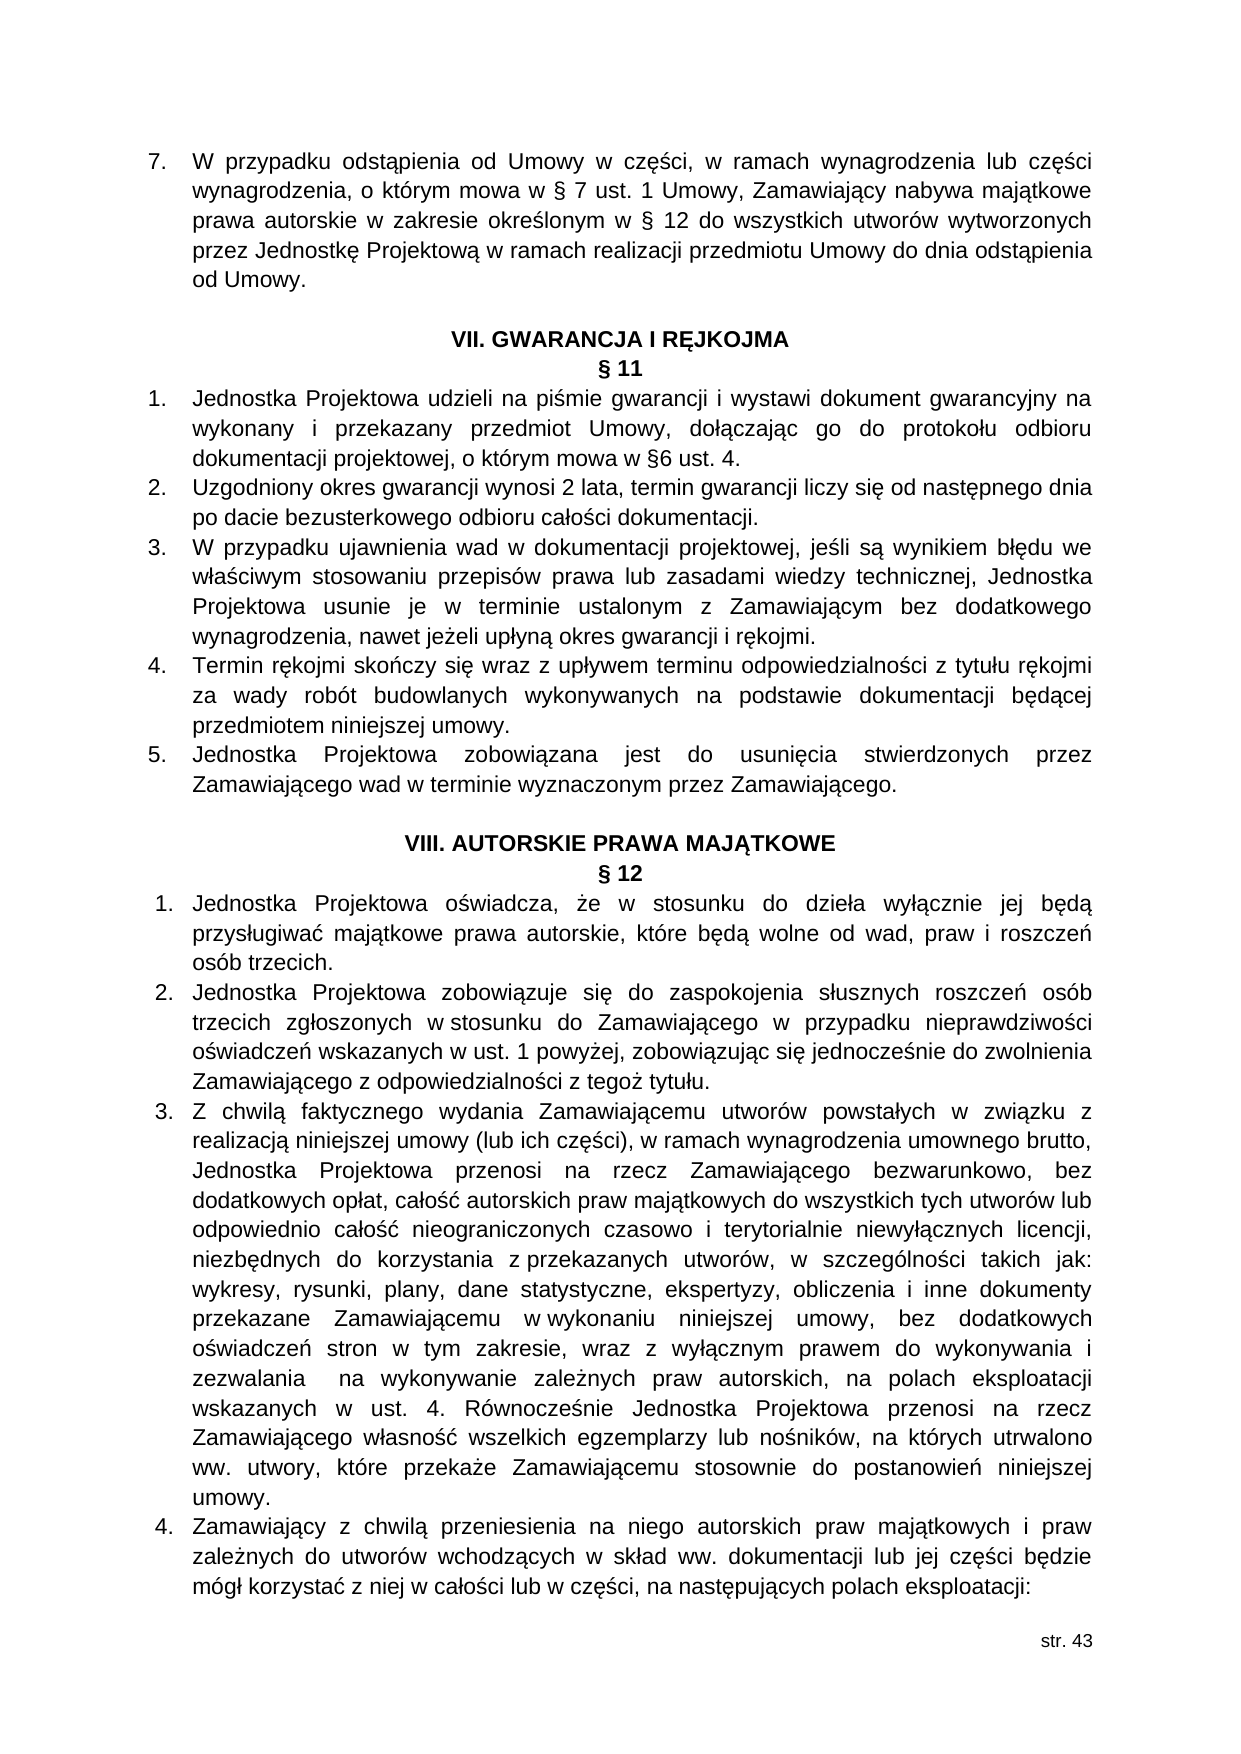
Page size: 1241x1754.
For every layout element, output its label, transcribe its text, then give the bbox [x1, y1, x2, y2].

text § 11 [148, 355, 1093, 382]
list Jednostka Projektowa udzieli na piśmie gwarancji i wystawi dokument gwarancyjny na wykonany i przekazany przedmiot Umowy, dołączając go do protokołu odbioru dokumentacji projektowej, o którym mowa w §6 ust. 4. [148, 385, 1093, 471]
list Z chwilą faktycznego wydania Zamawiającemu utworów powstałych w związku z realizacją niniejszej umowy (lub ich części), w ramach wynagrodzenia umownego brutto, Jednostka Projektowa przenosi na rzecz Zamawiającego bezwarunkowo, bez dodatkowych opłat, całość autorskich praw majątkowych do wszystkich tych utworów lub odpowiednio całość nieograniczonych czasowo i terytorialnie niewyłącznych licencji, niezbędnych do korzystania z przekazanych utworów, w szczególności takich jak: wykresy, rysunki, plany, dane statystyczne, ekspertyzy, obliczenia i inne dokumenty przekazane Zamawiającemu w wykonaniu niniejszej umowy, bez dodatkowych oświadczeń stron w tym zakresie, wraz z wyłącznym prawem do wykonywania i zezwalania na wykonywanie zależnych praw autorskich, na polach eksploatacji wskazanych w ust. 4. Równocześnie Jednostka Projektowa przenosi na rzecz Zamawiającego własność wszelkich egzemplarzy lub nośników, na których utrwalono ww. utwory, które przekaże Zamawiającemu stosownie do postanowień niniejszej umowy. [154, 1098, 1093, 1510]
list W przypadku ujawnienia wad w dokumentacji projektowej, jeśli są wynikiem błędu we właściwym stosowaniu przepisów prawa lub zasadami wiedzy technicznej, Jednostka Projektowa usunie je w terminie ustalonym z Zamawiającym bez dodatkowego wynagrodzenia, nawet jeżeli upłyną okres gwarancji i rękojmi. [148, 533, 1093, 649]
text § 12 [148, 860, 1093, 886]
list Jednostka Projektowa zobowiązuje się do zaspokojenia słusznych roszczeń osób trzecich zgłoszonych w stosunku do Zamawiającego w przypadku nieprawdziwości oświadczeń wskazanych w ust. 1 powyżej, zobowiązując się jednocześnie do zwolnienia Zamawiającego z odpowiedzialności z tegoż tytułu. [154, 979, 1093, 1094]
list W przypadku odstąpienia od Umowy w części, w ramach wynagrodzenia lub części wynagrodzenia, o którym mowa w § 7 ust. 1 Umowy, Zamawiający nabywa majątkowe prawa autorskie w zakresie określonym w § 12 do wszystkich utworów wytworzonych przez Jednostkę Projektową w ramach realizacji przedmiotu Umowy do dnia odstąpienia od Umowy. [148, 148, 1093, 293]
list Uzgodniony okres gwarancji wynosi 2 lata, termin gwarancji liczy się od następnego dnia po dacie bezusterkowego odbioru całości dokumentacji. [148, 474, 1093, 530]
text VII. GWARANCJA I RĘJKOJMA [148, 326, 1093, 352]
list Zamawiający z chwilą przeniesienia na niego autorskich praw majątkowych i praw zależnych do utworów wchodzących w skład ww. dokumentacji lub jej części będzie mógł korzystać z niej w całości lub w części, na następujących polach eksploatacji: [154, 1513, 1093, 1599]
text VIII. AUTORSKIE PRAWA MAJĄTKOWE [148, 830, 1093, 857]
list Jednostka Projektowa zobowiązana jest do usunięcia stwierdzonych przez Zamawiającego wad w terminie wyznaczonym przez Zamawiającego. [148, 741, 1093, 797]
list Jednostka Projektowa oświadcza, że w stosunku do dzieła wyłącznie jej będą przysługiwać majątkowe prawa autorskie, które będą wolne od wad, praw i roszczeń osób trzecich. [154, 890, 1093, 976]
list Termin rękojmi skończy się wraz z upływem terminu odpowiedzialności z tytułu rękojmi za wady robót budowlanych wykonywanych na podstawie dokumentacji będącej przedmiotem niniejszej umowy. [148, 652, 1093, 738]
